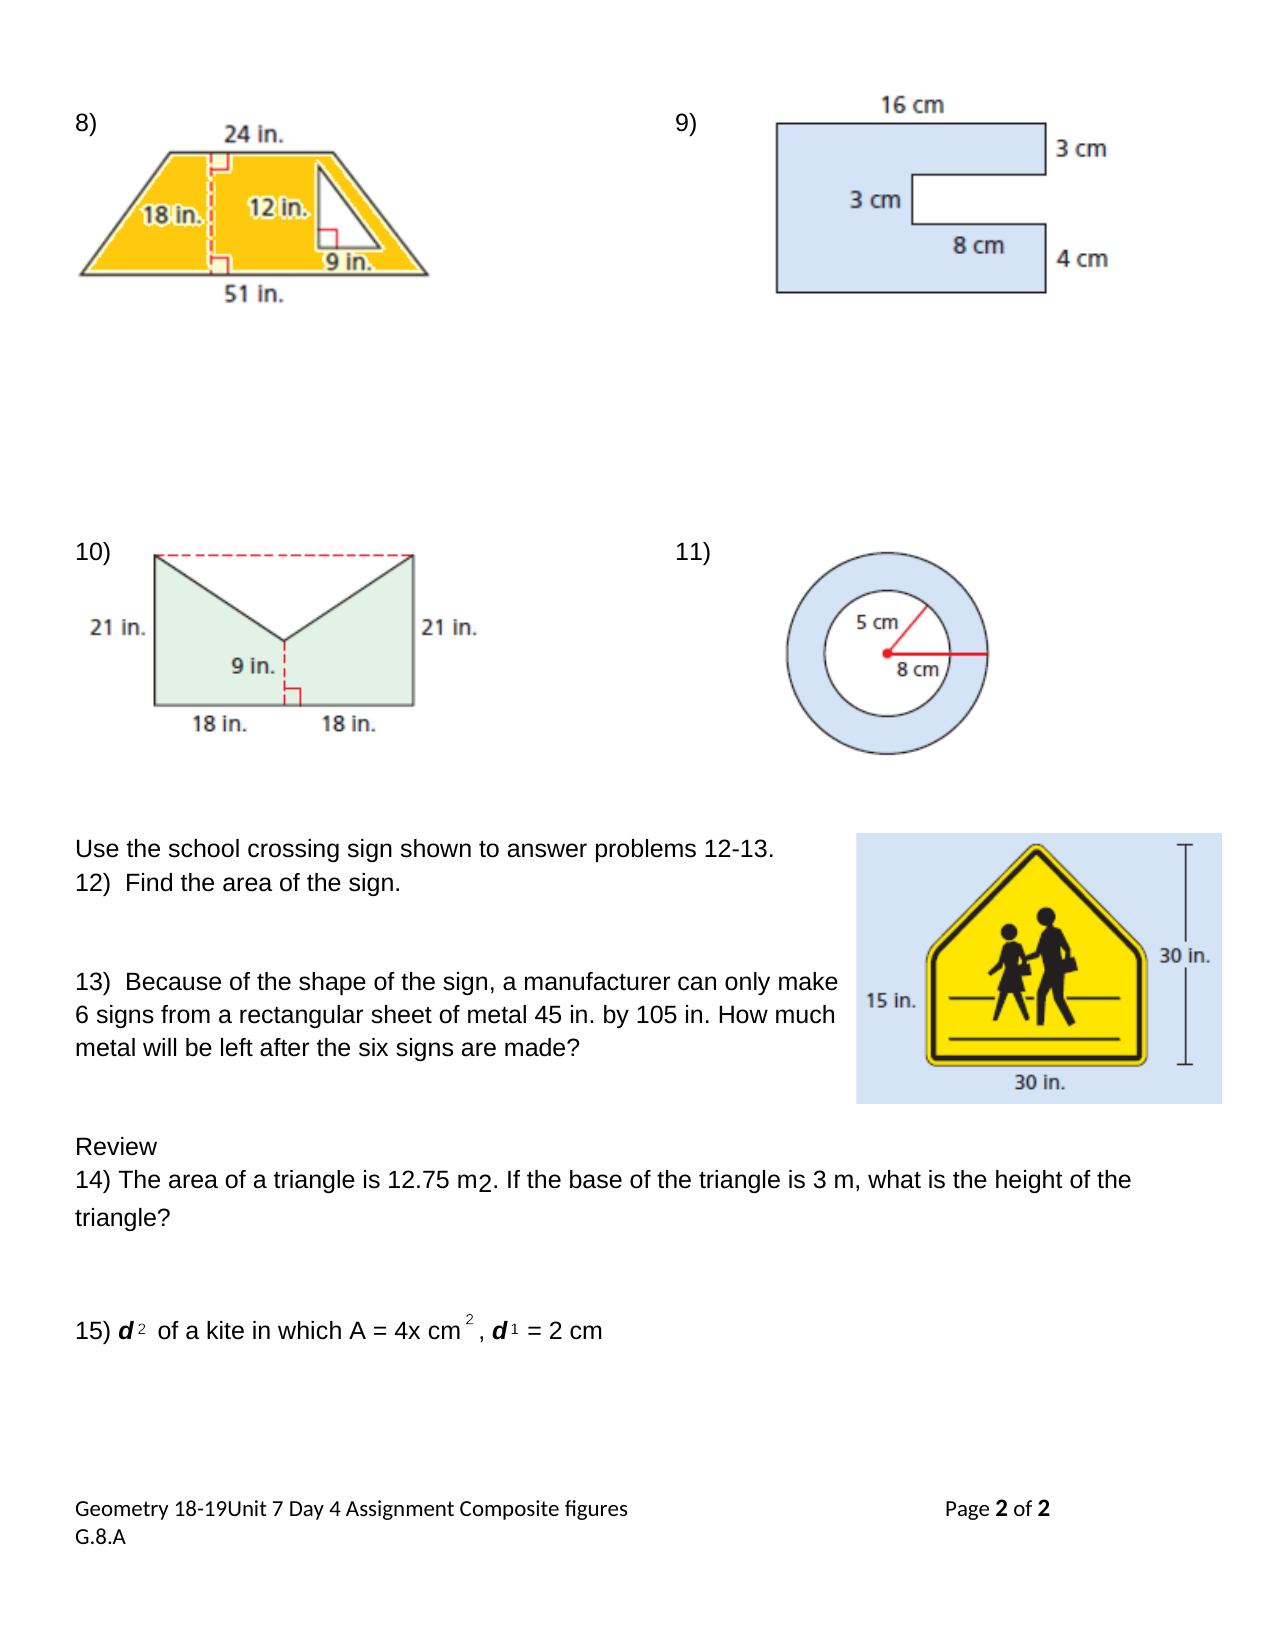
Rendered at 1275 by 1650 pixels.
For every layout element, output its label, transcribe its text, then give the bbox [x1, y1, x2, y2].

text 14) The area of a triangle is 12.75 m2. If the base of the triangle is , what is the height of the triangle? [75, 1165, 1200, 1231]
picture [856, 833, 1222, 1104]
text 13) Because of the shape of the sign, a manufacturer can only make [75, 967, 1200, 995]
picture [75, 566, 486, 744]
text 12) Find the area of the sign. [75, 867, 1200, 896]
text 10) 11) [75, 537, 1200, 566]
picture [766, 170, 1129, 311]
text Use the school crossing sign shown to answer problems 12-13. [75, 834, 1200, 863]
picture [766, 85, 1129, 108]
text Review [75, 1132, 1200, 1160]
text 15) d of a kite in which A = 4x cm, d = 2 cm [75, 1302, 1200, 1345]
text 8) 9) [75, 108, 1200, 170]
picture [75, 170, 457, 311]
text 6 signs from a rectangular sheet of metal 45 in. by 105 in. How much [75, 999, 1200, 1028]
picture [760, 566, 1004, 763]
text metal will be left after the six signs are made? [75, 1033, 1200, 1061]
